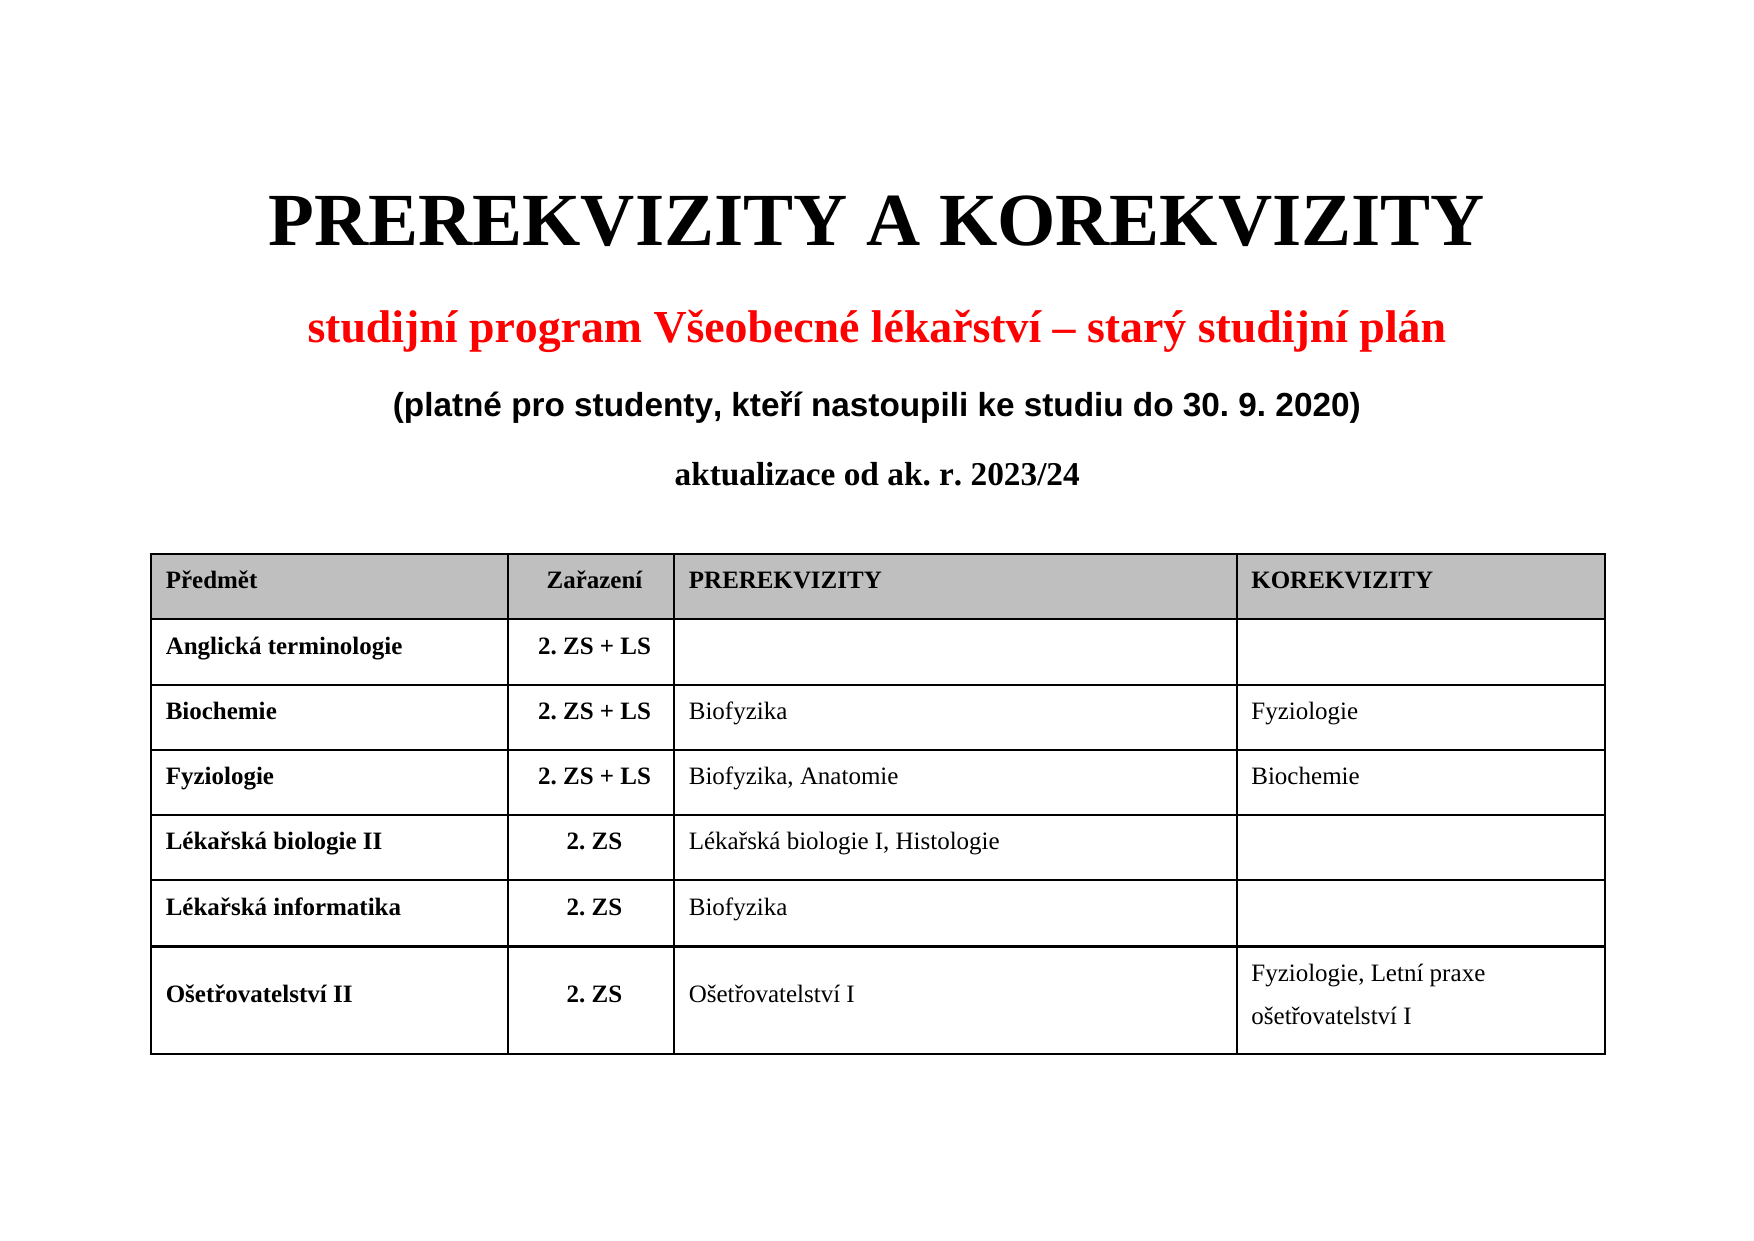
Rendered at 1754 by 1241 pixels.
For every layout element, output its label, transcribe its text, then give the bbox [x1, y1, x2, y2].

table_header KOREKVIZITY [1238, 555, 1604, 618]
table_cell Biochemie [1238, 751, 1604, 813]
table_cell Ošetřovatelství I [675, 948, 1236, 1053]
table_cell Biofyzika [675, 686, 1236, 749]
table_cell Biofyzika [675, 881, 1236, 945]
table_header Zařazení [509, 555, 673, 618]
table_cell Biofyzika, Anatomie [675, 751, 1236, 813]
table_cell 2. ZS [509, 881, 673, 945]
table_cell 2. ZS [509, 948, 673, 1053]
table_cell Lékařská biologie I, Histologie [675, 816, 1236, 879]
table_header PREREKVIZITY [675, 555, 1236, 618]
table_cell 2. ZS + LS [509, 686, 673, 749]
table_cell 2. ZS + LS [509, 620, 673, 684]
table_cell Lékařská informatika [152, 881, 507, 945]
table_cell [675, 620, 1236, 684]
table_header Předmět [152, 555, 507, 618]
table_cell [1238, 620, 1604, 684]
table_cell 2. ZS [509, 816, 673, 879]
table_cell Anglická terminologie [152, 620, 507, 684]
table_cell Ošetřovatelství II [152, 948, 507, 1053]
table_cell Fyziologie, Letní praxe ošetřovatelství I [1238, 948, 1604, 1053]
table_cell Fyziologie [1238, 686, 1604, 749]
text aktualizace od ak. r. 2023/24 [150, 454, 1604, 492]
text (platné pro studenty, kteří nastoupili ke studiu do 30. 9. 2020) [150, 385, 1604, 423]
table_cell [1238, 816, 1604, 879]
table_cell [1238, 881, 1604, 945]
table_cell 2. ZS + LS [509, 751, 673, 813]
text PREREKVIZITY A KOREKVIZITY [150, 175, 1604, 261]
table_cell Lékařská biologie II [152, 816, 507, 879]
text studijní program Všeobecné lékařství – starý studijní plán [150, 299, 1604, 352]
table_cell Biochemie [152, 686, 507, 749]
table_cell Fyziologie [152, 751, 507, 813]
